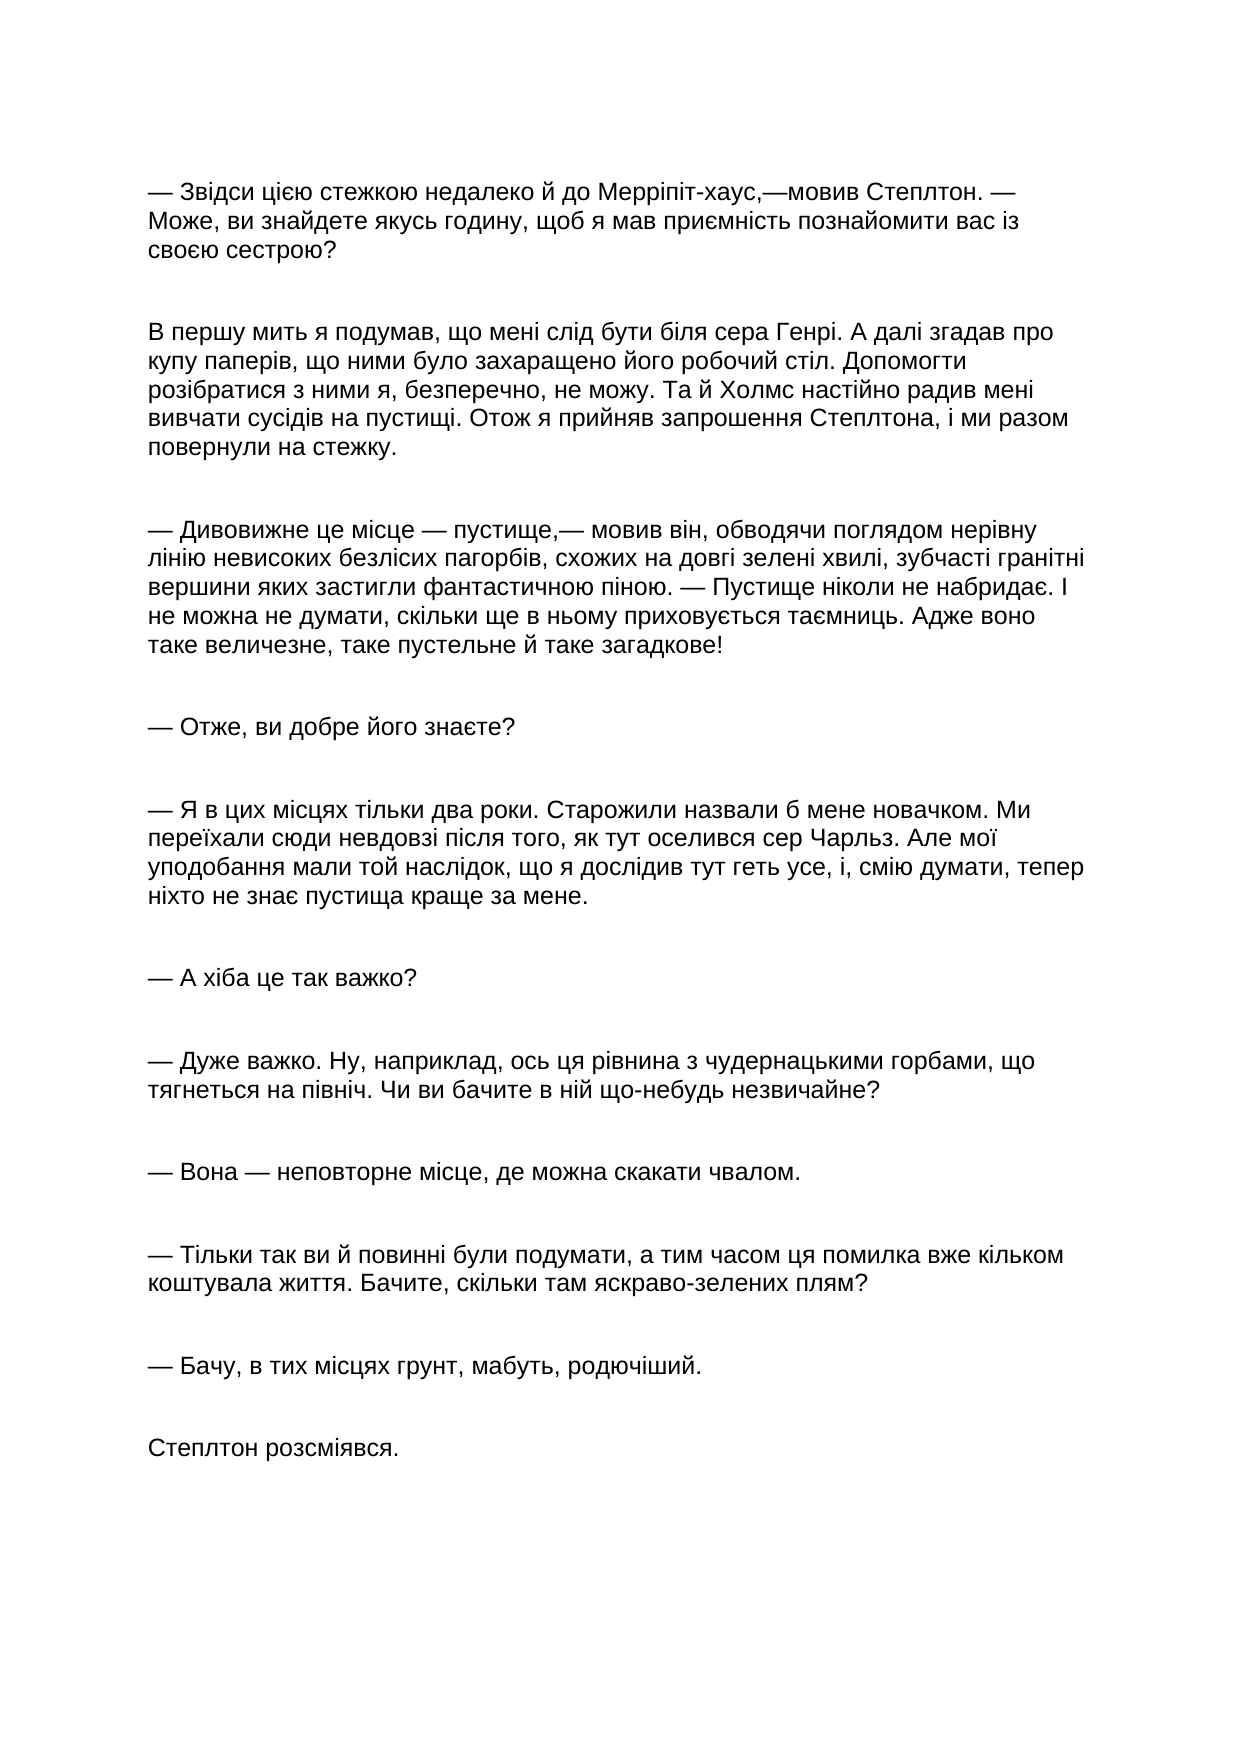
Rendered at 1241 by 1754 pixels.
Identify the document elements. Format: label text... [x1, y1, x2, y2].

text Степлтон розсміявся. [148, 1433, 1092, 1462]
text — А хіба це так важко? [148, 963, 1092, 992]
text — Отже, ви добре його знаєте? [148, 712, 1092, 741]
text — Тільки так ви й повинні були подумати, а тим часом ця помилка вже кільком коштувала життя. Бачите, скільки там яскраво-зелених плям? [148, 1240, 1092, 1297]
text — Дивовижне це місце — пустище,— мовив він, обводячи поглядом нерівну лінію невисоких безлісих пагорбів, схожих на довгі зелені хвилі, зубчасті гранітні вершини яких застигли фантастичною піною. — Пустище ніколи не набридає. І не можна не думати, скільки ще в ньому приховується таємниць. Адже воно таке величезне, таке пустельне й таке загадкове! [148, 515, 1092, 658]
text — Бачу, в тих місцях грунт, мабуть, родючіший. [148, 1351, 1092, 1380]
text В першу мить я подумав, що мені слід бути біля сера Генрі. А далі згадав про купу паперів, що ними було захаращено його робочий стіл. Допомогти розібратися з ними я, безперечно, не можу. Та й Холмс настійно радив мені вивчати сусідів на пустищі. Отож я прийняв запрошення Степлтона, і ми разом повернули на стежку. [148, 317, 1092, 461]
text — Дуже важко. Ну, наприклад, ось ця рівнина з чудернацькими горбами, що тягнеться на північ. Чи ви бачите в ній що-небудь незвичайне? [148, 1046, 1092, 1103]
text — Звідси цією стежкою недалеко й до Мерріпіт-хаус,—мовив Степлтон. — Може, ви знайдете якусь годину, щоб я мав приємність познайомити вас із своєю сестрою? [148, 177, 1092, 263]
text — Я в цих місцях тільки два роки. Старожили назвали б мене новачком. Ми переїхали сюди невдовзі після того, як тут оселився сер Чарльз. Але мої уподобання мали той наслідок, що я дослідив тут геть усе, і, смію думати, тепер ніхто не знає пустища краще за мене. [148, 795, 1092, 910]
text — Вона — неповторне місце, де можна скакати чвалом. [148, 1157, 1092, 1186]
